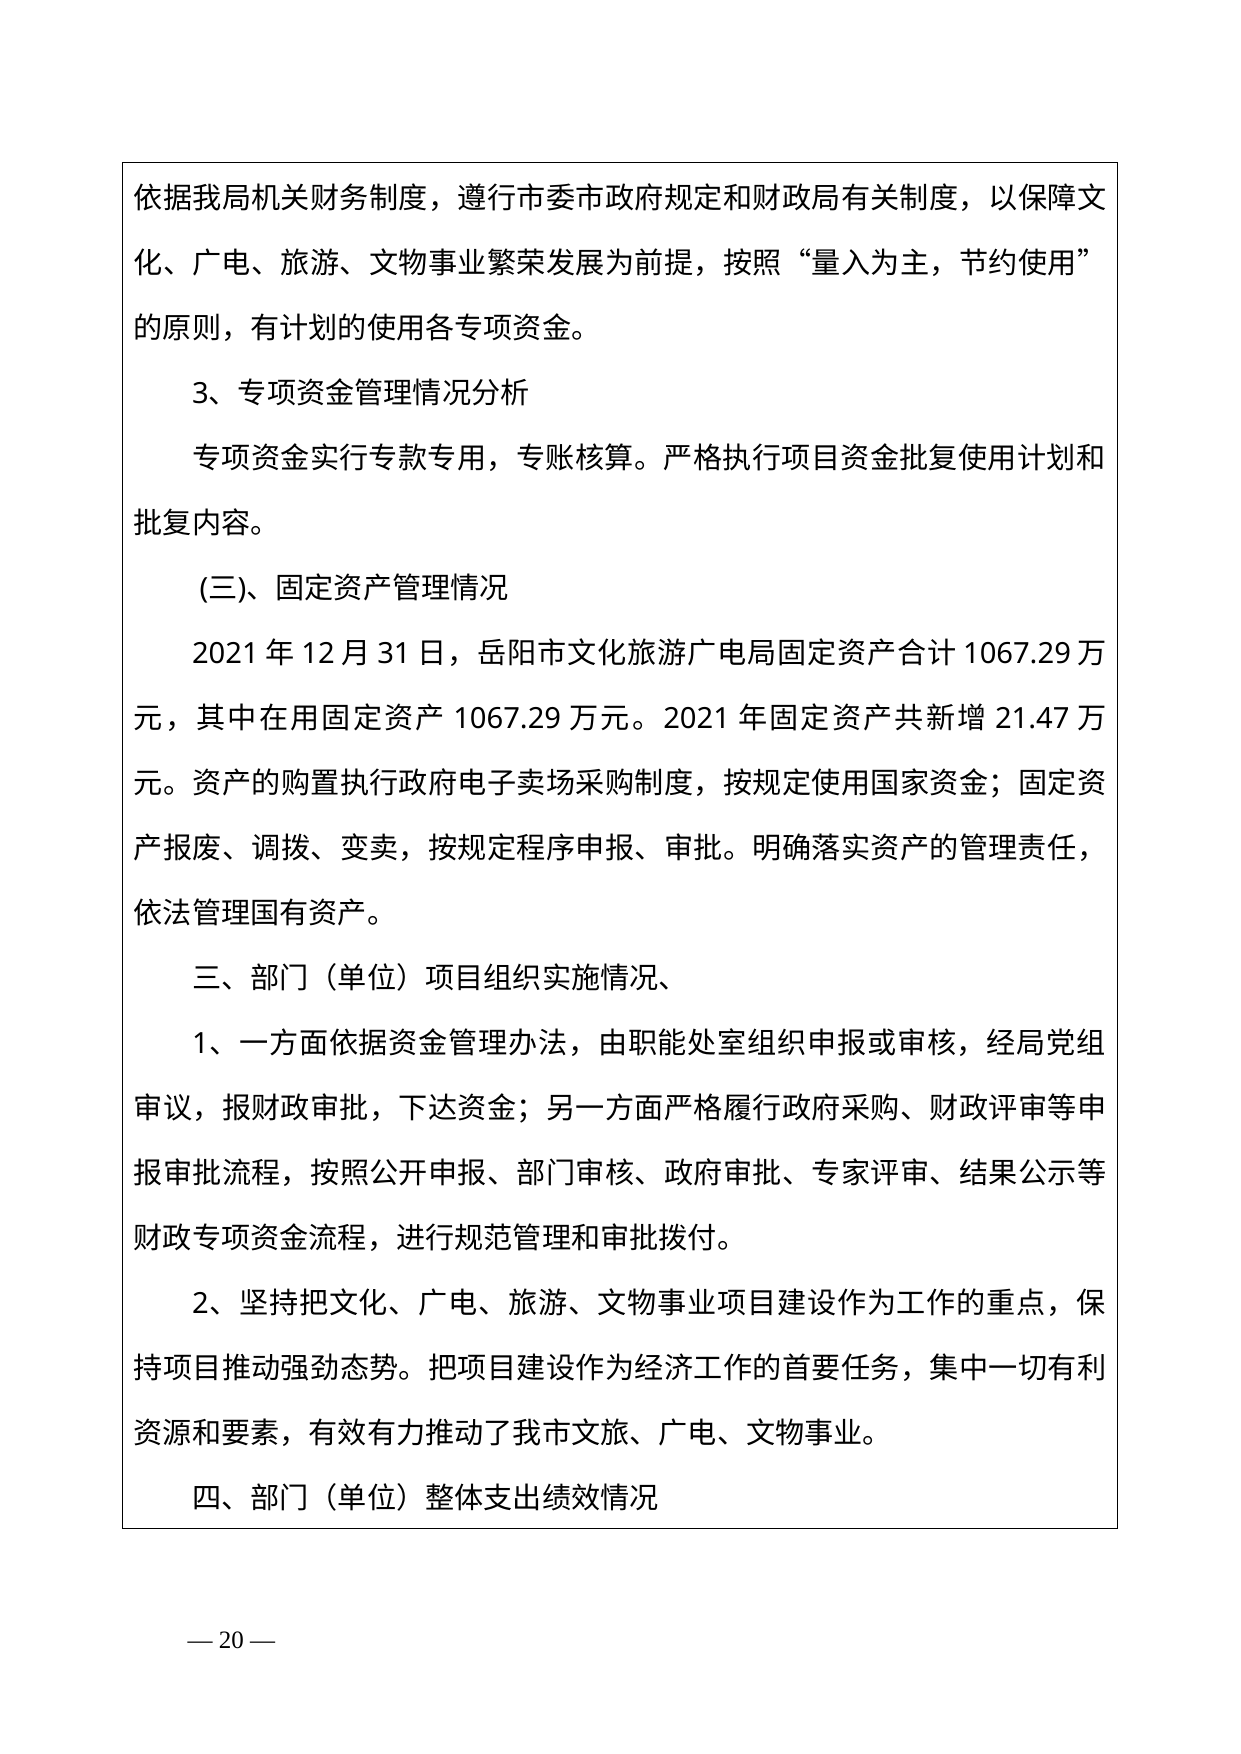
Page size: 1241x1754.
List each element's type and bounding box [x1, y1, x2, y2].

table_header [123, 163, 1117, 1528]
